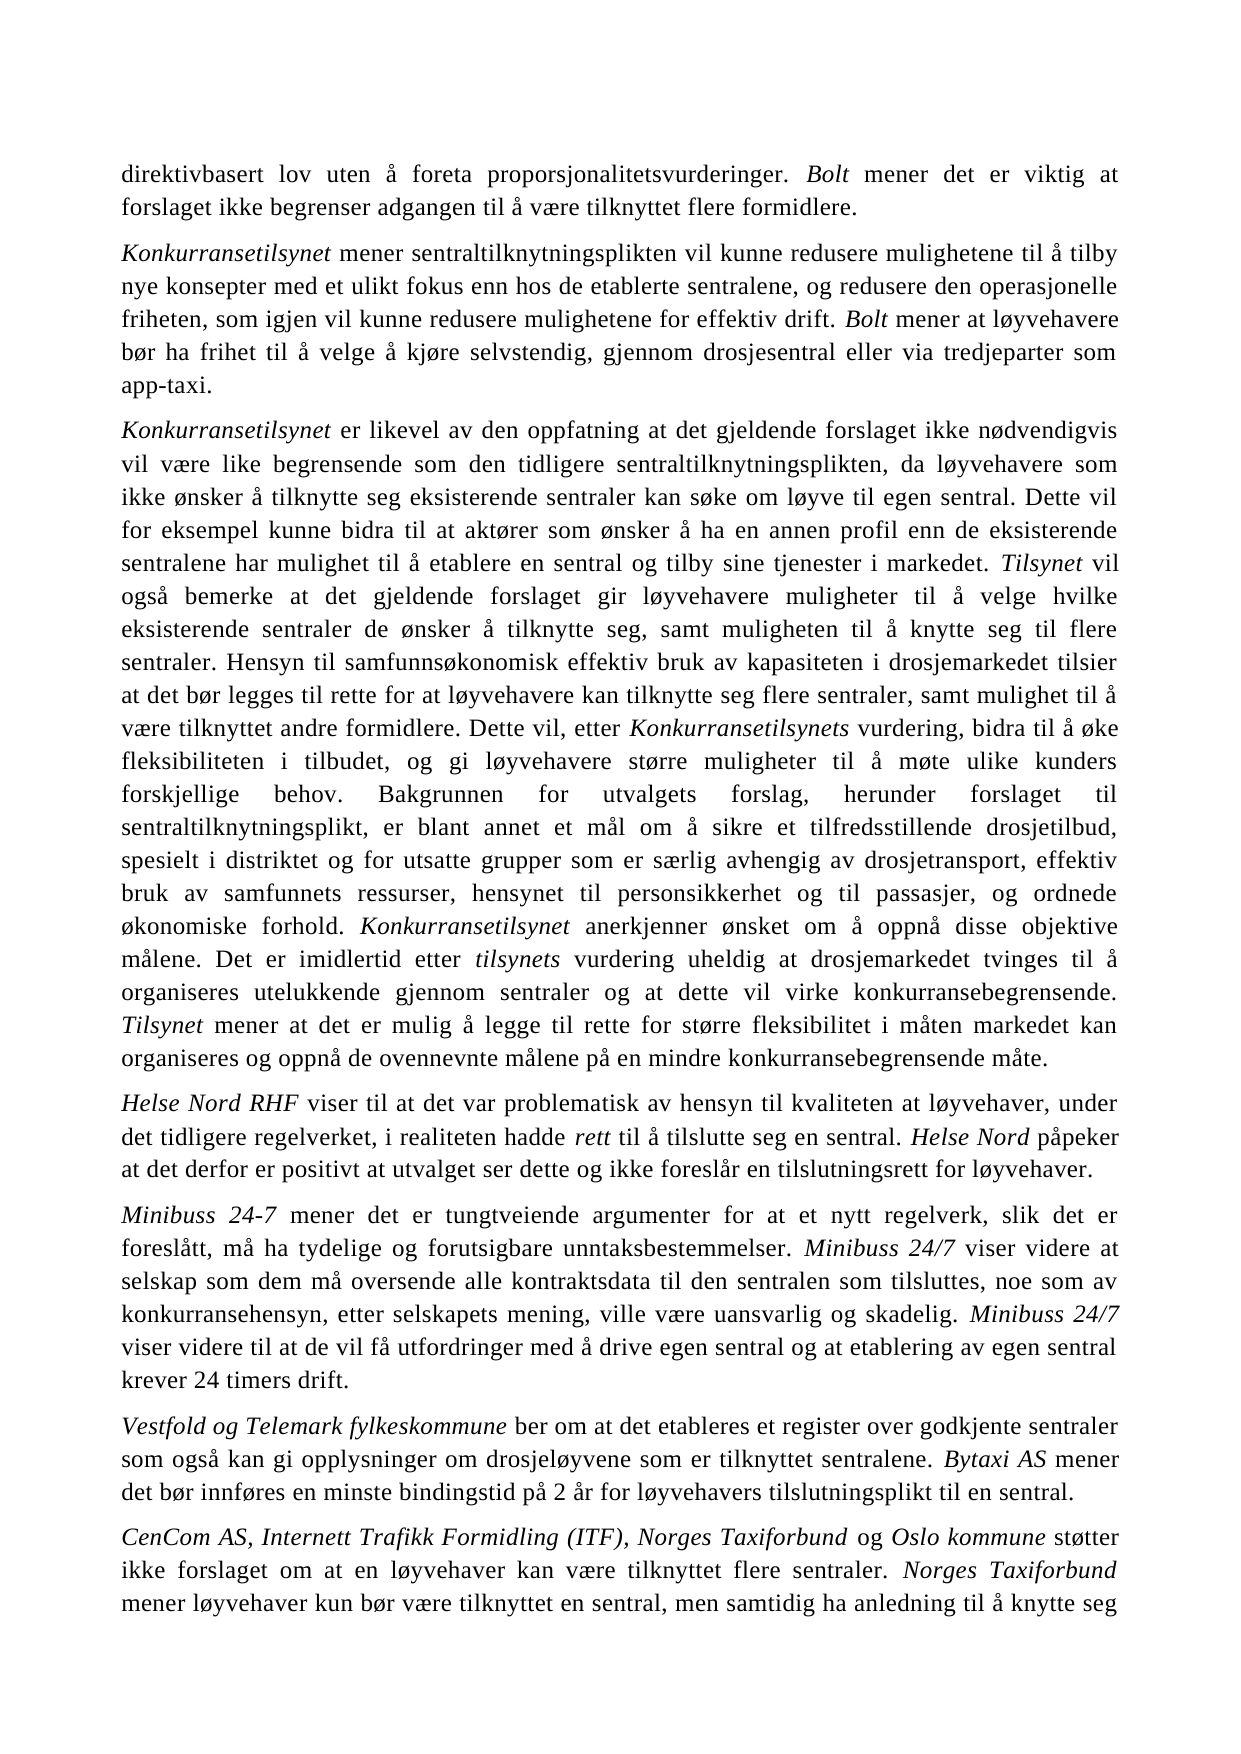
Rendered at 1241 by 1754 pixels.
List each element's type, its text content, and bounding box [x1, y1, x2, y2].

text Helse Nord RHF viser til at det var problematisk av hensyn til kvaliteten at løyvehaver, under det tidligere regelverket, i realiteten hadde rett til å tilslutte seg en sentral. Helse Nord påpeker at det derfor er positivt at utvalget ser dette og ikke foreslår en tilslutningsrett for løyvehaver. [121, 1088, 1119, 1183]
text Konkurransetilsynet er likevel av den oppfatning at det gjeldende forslaget ikke nødvendigvis vil være like begrensende som den tidligere sentraltilknytningsplikten, da løyvehavere som ikke ønsker å tilknytte seg eksisterende sentraler kan søke om løyve til egen sentral. Dette vil for eksempel kunne bidra til at aktører som ønsker å ha en annen profil enn de eksisterende sentralene har mulighet til å etablere en sentral og tilby sine tjenester i markedet. Tilsynet vil også bemerke at det gjeldende forslaget gir løyvehavere muligheter til å velge hvilke eksisterende sentraler de ønsker å tilknytte seg, samt muligheten til å knytte seg til flere sentraler. Hensyn til samfunnsøkonomisk effektiv bruk av kapasiteten i drosjemarkedet tilsier at det bør legges til rette for at løyvehavere kan tilknytte seg flere sentraler, samt mulighet til å være tilknyttet andre formidlere. Dette vil, etter Konkurransetilsynets vurdering, bidra til å øke fleksibiliteten i tilbudet, og gi løyvehavere større muligheter til å møte ulike kunders forskjellige behov. Bakgrunnen for utvalgets forslag, herunder forslaget til sentraltilknytningsplikt, er blant annet et mål om å sikre et tilfredsstillende drosjetilbud, spesielt i distriktet og for utsatte grupper som er særlig avhengig av drosjetransport, effektiv bruk av samfunnets ressurser, hensynet til personsikkerhet og til passasjer, og ordnede økonomiske forhold. Konkurransetilsynet anerkjenner ønsket om å oppnå disse objektive målene. Det er imidlertid etter tilsynets vurdering uheldig at drosjemarkedet tvinges til å organiseres utelukkende gjennom sentraler og at dette vil virke konkurransebegrensende. Tilsynet mener at det er mulig å legge til rette for større fleksibilitet i måten markedet kan organiseres og oppnå de ovennevnte målene på en mindre konkurransebegrensende måte. [121, 416, 1119, 1072]
text Vestfold og Telemark fylkeskommune ber om at det etableres et register over godkjente sentraler som også kan gi opplysninger om drosjeløyvene som er tilknyttet sentralene. Bytaxi AS mener det bør innføres en minste bindingstid på 2 år for løyvehavers tilslutningsplikt til en sentral. [121, 1411, 1119, 1506]
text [121, 159, 1119, 221]
text Minibuss 24-7 mener det er tungtveiende argumenter for at et nytt regelverk, slik det er foreslått, må ha tydelige og forutsigbare unntaksbestemmelser. Minibuss 24/7 viser videre at selskap som dem må oversende alle kontraktsdata til den sentralen som tilsluttes, noe som av konkurransehensyn, etter selskapets mening, ville være uansvarlig og skadelig. Minibuss 24/7 viser videre til at de vil få utfordringer med å drive egen sentral og at etablering av egen sentral krever 24 timers drift. [121, 1200, 1119, 1394]
text Konkurransetilsynet mener sentraltilknytningsplikten vil kunne redusere mulighetene til å tilby nye konsepter med et ulikt fokus enn hos de etablerte sentralene, og redusere den operasjonelle friheten, som igjen vil kunne redusere mulighetene for effektiv drift. Bolt mener at løyvehavere bør ha frihet til å velge å kjøre selvstendig, gjennom drosjesentral eller via tredjeparter som app-taxi. [121, 238, 1119, 399]
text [121, 1522, 1119, 1617]
